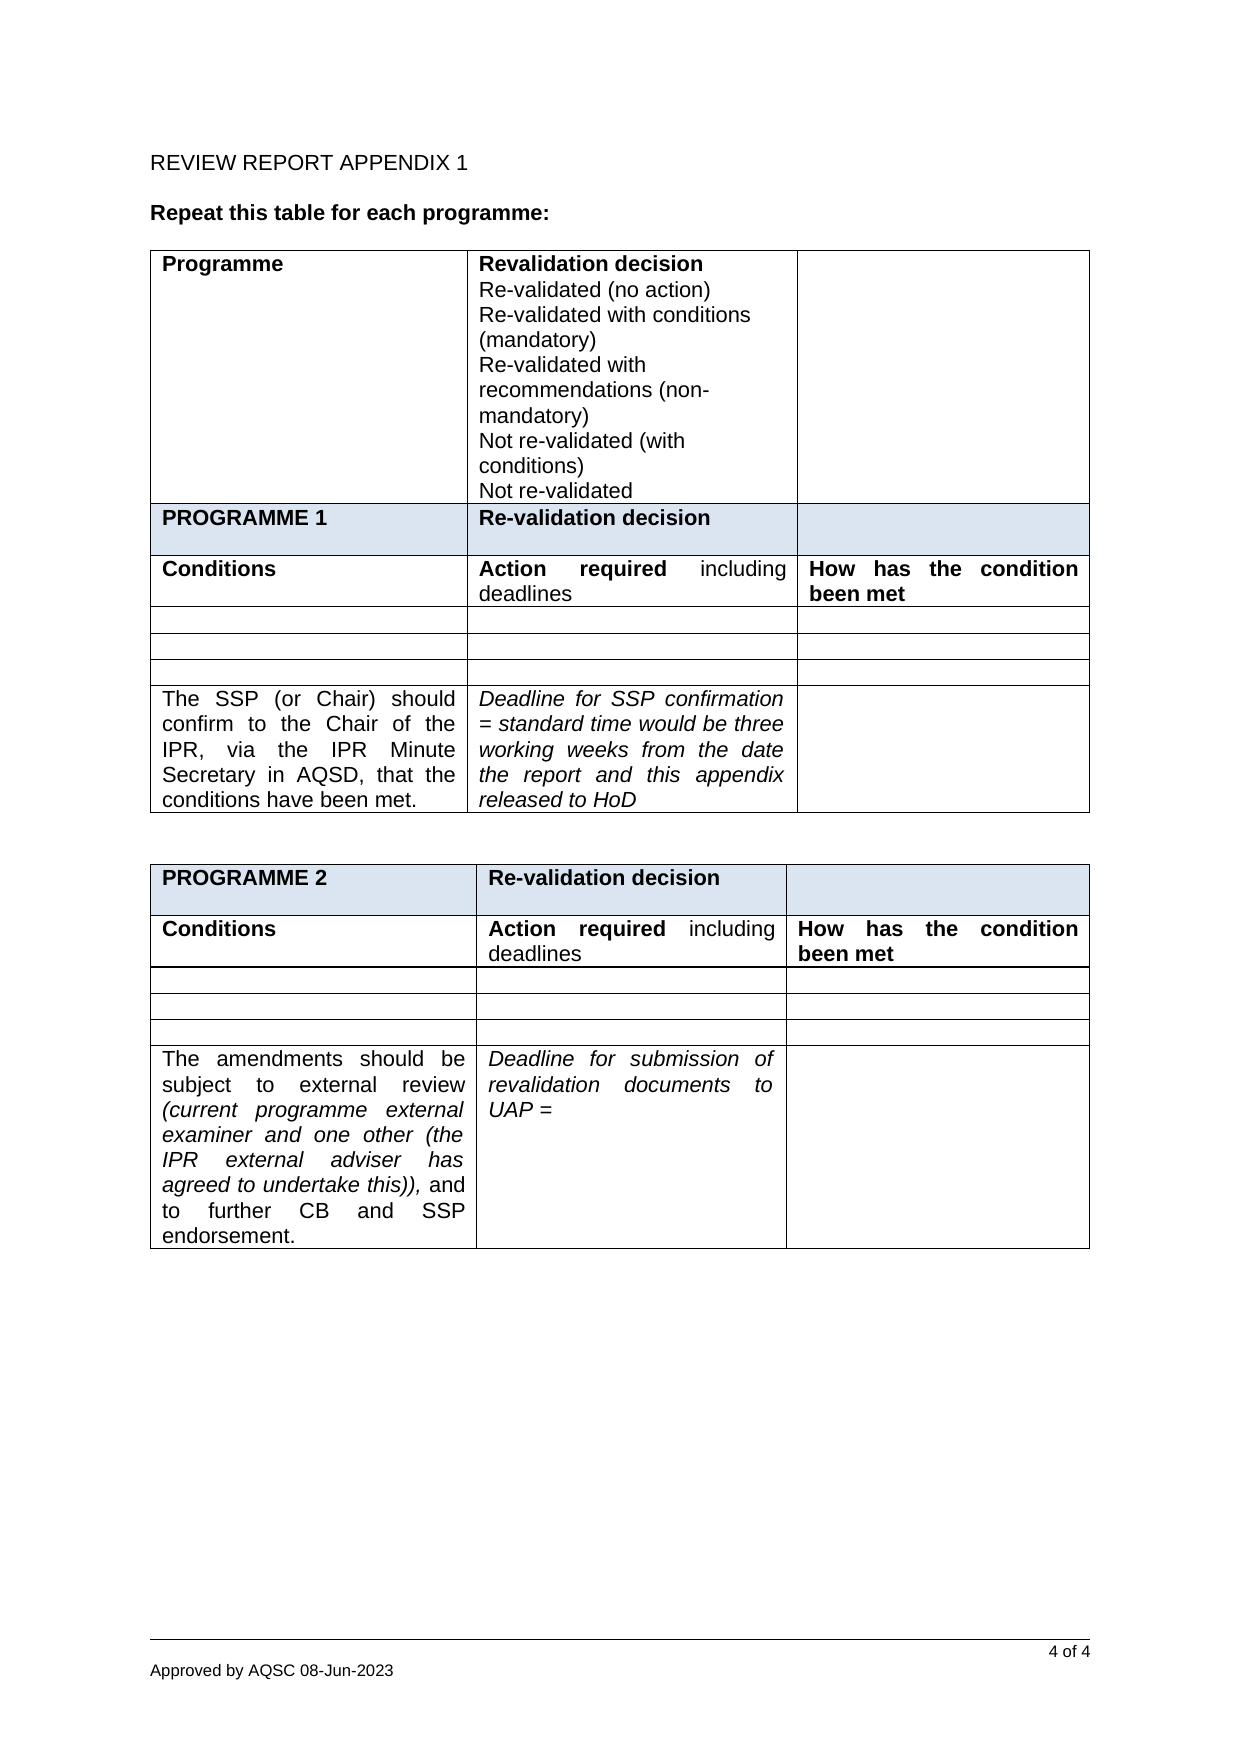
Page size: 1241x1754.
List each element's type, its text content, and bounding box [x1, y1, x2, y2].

table_cell [468, 607, 797, 632]
table_header [787, 865, 1089, 915]
table_cell [477, 968, 786, 993]
table_cell [787, 1046, 1089, 1248]
table_cell The SSP (or Chair) should confirm to the Chair of the IPR, via the IPR Minute Secretary in AQSD, that the conditions have been met. [151, 686, 467, 812]
table_cell [151, 1020, 476, 1045]
table_cell [477, 994, 786, 1019]
table_header Revalidation decision Re-validated (no action) Re-validated with conditions (mandatory) Re-validated with recommendations (non-mandatory) Not re-validated (with conditions) Not re-validated [468, 251, 797, 503]
table_cell Conditions [151, 916, 476, 966]
table_cell [151, 607, 467, 632]
table_cell Conditions [151, 556, 467, 606]
table_cell Deadline for submission of revalidation documents to UAP = [477, 1046, 786, 1248]
table_cell Action required including deadlines [477, 916, 786, 966]
table_cell [468, 660, 797, 685]
table_cell [787, 1020, 1089, 1045]
table_cell [787, 994, 1089, 1019]
table_cell [477, 1020, 786, 1045]
table_cell How has the condition been met [798, 556, 1089, 606]
table_cell [798, 504, 1089, 555]
table_header [798, 251, 1089, 503]
table_cell [151, 660, 467, 685]
text REVIEW REPORT APPENDIX 1 [150, 150, 1090, 175]
table_cell How has the condition been met [787, 916, 1089, 966]
table_cell [151, 968, 476, 993]
table_cell Action required including deadlines [468, 556, 797, 606]
text Repeat this table for each programme: [150, 200, 1090, 225]
table_cell [798, 686, 1089, 812]
table_cell The amendments should be subject to external review (current programme external examiner and one other (the IPR external adviser has agreed to undertake this)), and to further CB and SSP endorsement. [151, 1046, 476, 1248]
table_cell [798, 660, 1089, 685]
table_cell [151, 634, 467, 659]
table_cell Deadline for SSP confirmation = standard time would be three working weeks from the date the report and this appendix released to HoD [468, 686, 797, 812]
table_header Programme [151, 251, 467, 503]
table_cell PROGRAMME 1 [151, 504, 467, 555]
table_cell Re-validation decision [468, 504, 797, 555]
table_cell [787, 968, 1089, 993]
table_header Re-validation decision [477, 865, 786, 915]
table_cell [151, 994, 476, 1019]
table_cell [798, 607, 1089, 632]
table_cell [468, 634, 797, 659]
table_cell [798, 634, 1089, 659]
table_header PROGRAMME 2 [151, 865, 476, 915]
